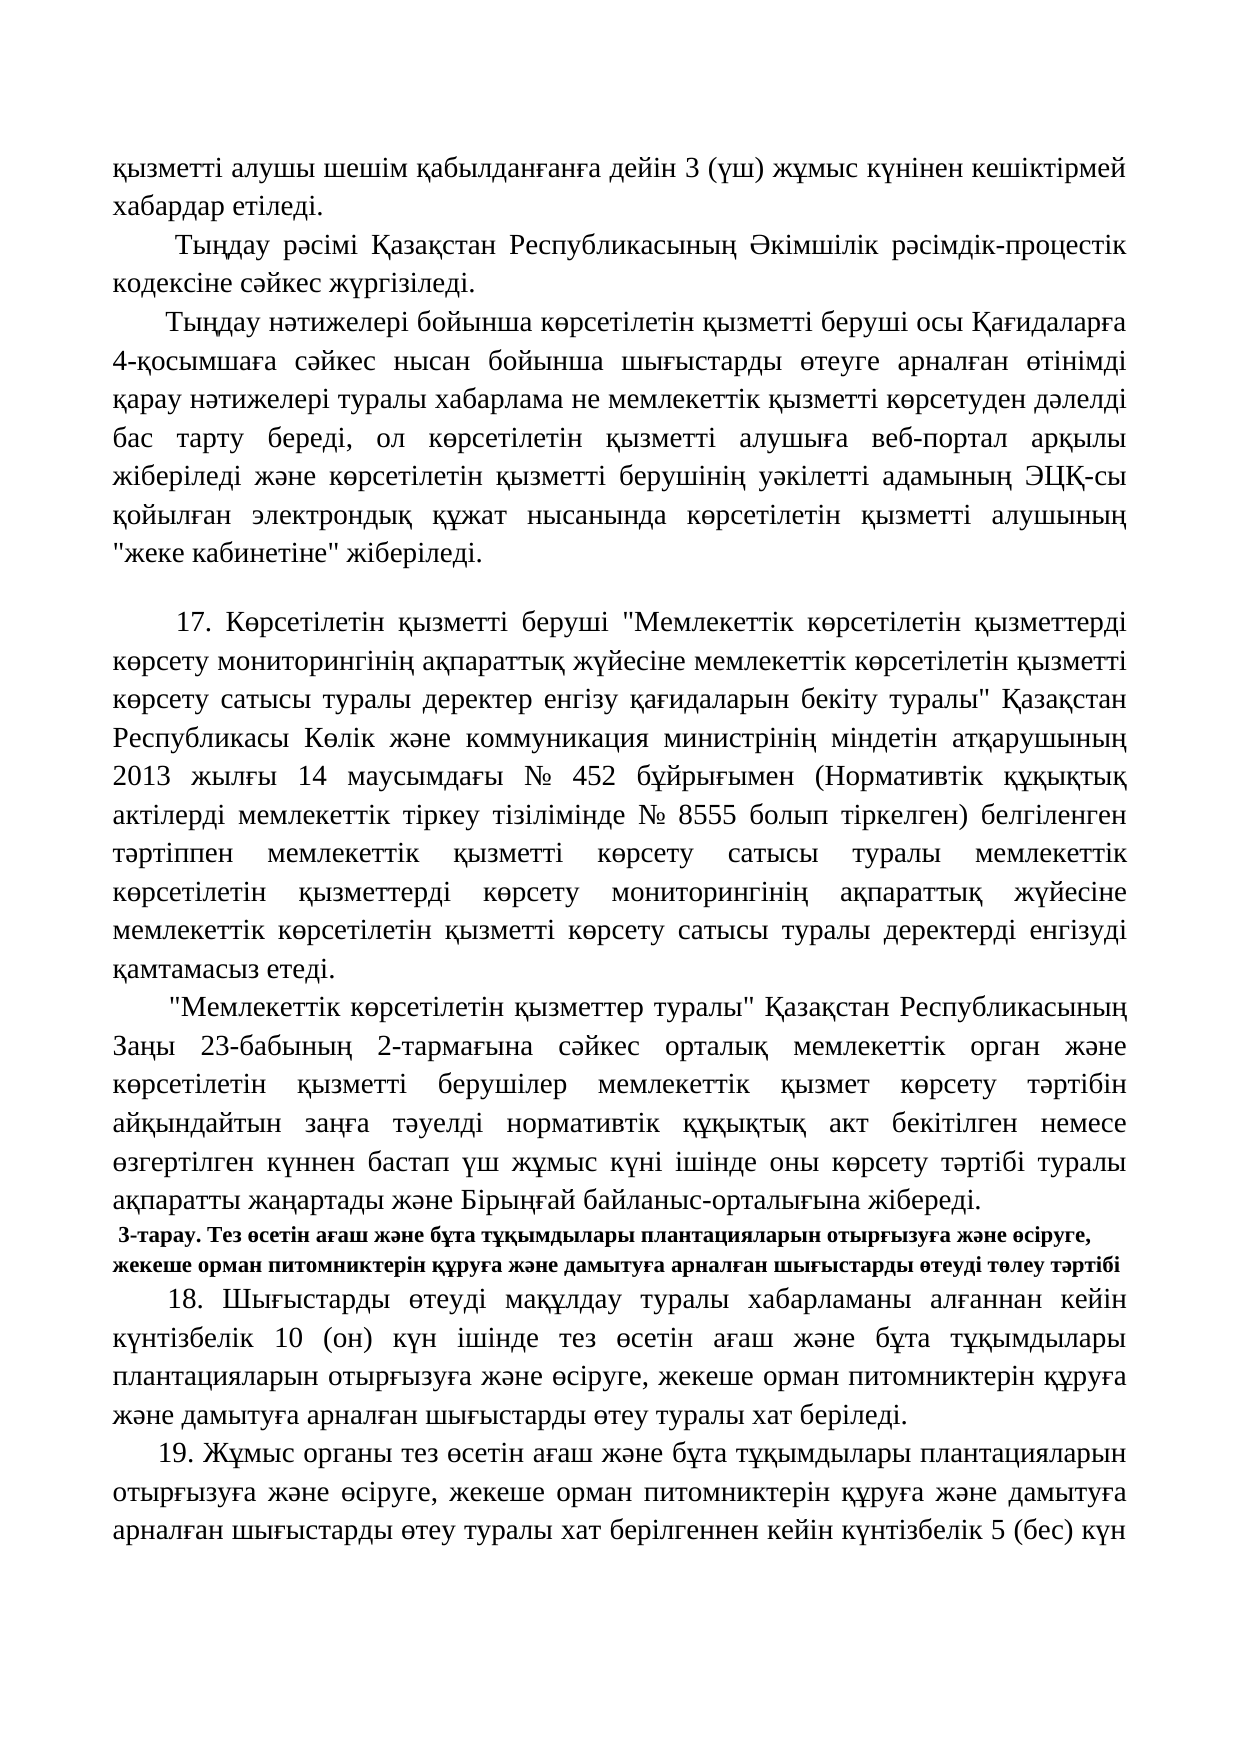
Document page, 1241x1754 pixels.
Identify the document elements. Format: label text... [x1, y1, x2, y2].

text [112, 1435, 1128, 1546]
text 18. Шығыстарды өтеуді мақұлдау туралы хабарламаны алғаннан кейін күнтізбелік 10 (он) күн ішінде тез өсетін ағаш және бұта тұқымдылары плантацияларын отырғызуға және өсіруге, жекеше орман питомниктерін құруға және дамытуға арналған шығыстарды өтеу туралы хат беріледі. [112, 1281, 1128, 1430]
text 17. Көрсетілетін қызметті беруші "Мемлекеттік көрсетілетін қызметтерді көрсету мониторингінің ақпараттық жүйесіне мемлекеттік көрсетілетін қызметті көрсету сатысы туралы деректер енгізу қағидаларын бекіту туралы" Қазақстан Республикасы Көлік және коммуникация министрінің міндетін атқарушының 2013 жылғы 14 маусымдағы № 452 бұйрығымен (Нормативтік құқықтық актілерді мемлекеттік тіркеу тізілімінде № 8555 болып тіркелген) белгіленген тәртіппен мемлекеттік қызметті көрсету сатысы туралы мемлекеттік көрсетілетін қызметтерді көрсету мониторингінің ақпараттық жүйесіне мемлекеттік көрсетілетін қызметті көрсету сатысы туралы деректерді енгізуді қамтамасыз етеді. [112, 604, 1128, 984]
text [112, 150, 1128, 222]
text "Мемлекеттік көрсетілетін қызметтер туралы" Қазақстан Республикасының Заңы 23-бабының 2-тармағына сәйкес орталық мемлекеттік орган және көрсетілетін қызметті берушілер мемлекеттік қызмет көрсету тәртібін айқындайтын заңға тәуелді нормативтік құқықтық акт бекітілген немесе өзгертілген күннен бастап үш жұмыс күні ішінде оны көрсету тәртібі туралы ақпаратты жаңартады және Бірыңғай байланыс-орталығына жібереді. [112, 989, 1128, 1216]
text 3-тарау. Тез өсетін ағаш және бұта тұқымдылары плантацияларын отырғызуға және өсіруге, жекеше орман питомниктерін құруға және дамытуға арналған шығыстарды өтеуді төлеу тәртібі [112, 1221, 1128, 1277]
text Тыңдау рәсімі Қазақстан Республикасының Әкімшілік рәсімдік-процестік кодексіне сәйкес жүргізіледі. [112, 227, 1128, 299]
text Тыңдау нәтижелері бойынша көрсетілетін қызметті беруші осы Қағидаларға 4-қосымшаға сәйкес нысан бойынша шығыстарды өтеуге арналған өтінімді қарау нәтижелері туралы хабарлама не мемлекеттік қызметті көрсетуден дәлелді бас тарту береді, ол көрсетілетін қызметті алушыға веб-портал арқылы жіберіледі және көрсетілетін қызметті берушінің уәкілетті адамының ЭЦҚ-сы қойылған электрондық құжат нысанында көрсетілетін қызметті алушының "жеке кабинетіне" жіберіледі. [112, 304, 1128, 569]
